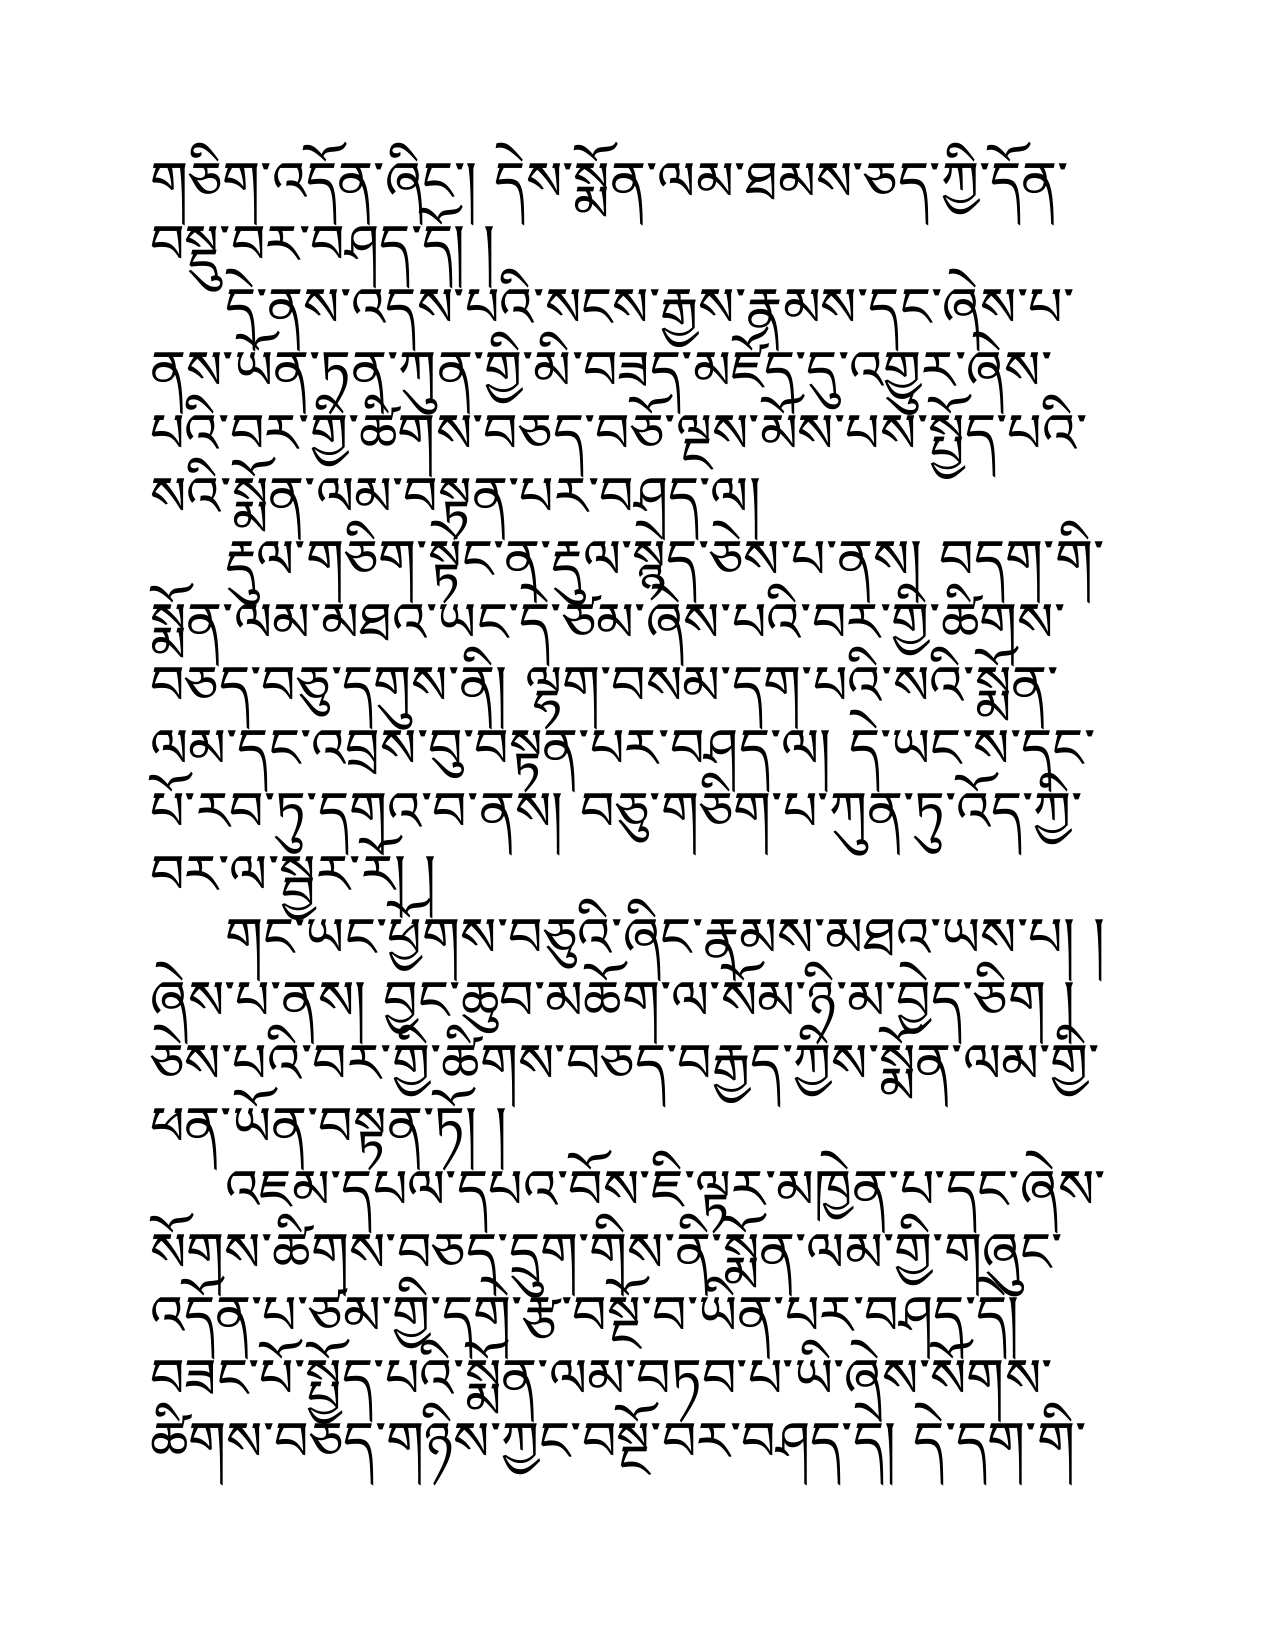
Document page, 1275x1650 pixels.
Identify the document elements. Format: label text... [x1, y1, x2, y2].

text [150, 150, 1125, 276]
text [150, 1158, 1125, 1473]
text དེ་ནས་འདས་པའི་སངས་རྒྱས་རྣམས་དང་ཞེས་པ་ནས་ཡོན་ཏན་ཀུན་གྱི་མི་བཟད་མཛོད་དུ་འགྱུར་ཞེས་པའི་བར་གྱི་ཚིགས་བཅད་བཅོ་ལྔས་མོས་པས་སྤྱོད་པའི་སའི་སྨོན་ལམ་བསྟན་པར་བཤད་ལ། [150, 276, 1125, 528]
text རྡུལ་གཅིག་སྟེང་ན་རྡུལ་སྙེད་ཅེས་པ་ནས། བདག་གི་སྨོན་ལམ་མཐའ་ཡང་དེ་ཙམ་ཞེས་པའི་བར་གྱི་ཚིགས་བཅད་བཅུ་དགུས་ནི། ལྷག་བསམ་དག་པའི་སའི་སྨོན་ལམ་དང་འབྲས་བུ་བསྟན་པར་བཤད་ལ། དེ་ཡང་ས་དང་པོ་རབ་ཏུ་དགའ་བ་ནས། བཅུ་གཅིག་པ་ཀུན་ཏུ་འོད་ཀྱི་བར་ལ་སྦྱར་རོ། ། [150, 528, 1125, 906]
text གང་ཡང་ཕྱོགས་བཅུའི་ཞིང་རྣམས་མཐའ་ཡས་པ། །ཞེས་པ་ནས། བྱང་ཆུབ་མཆོག་ལ་སོམ་ཉི་མ་བྱེད་ཅིག །ཅེས་པའི་བར་གྱི་ཚིགས་བཅད་བརྒྱད་ཀྱིས་སྨོན་ལམ་གྱི་ཕན་ཡོན་བསྟན་ཏོ། ། [150, 906, 1125, 1158]
